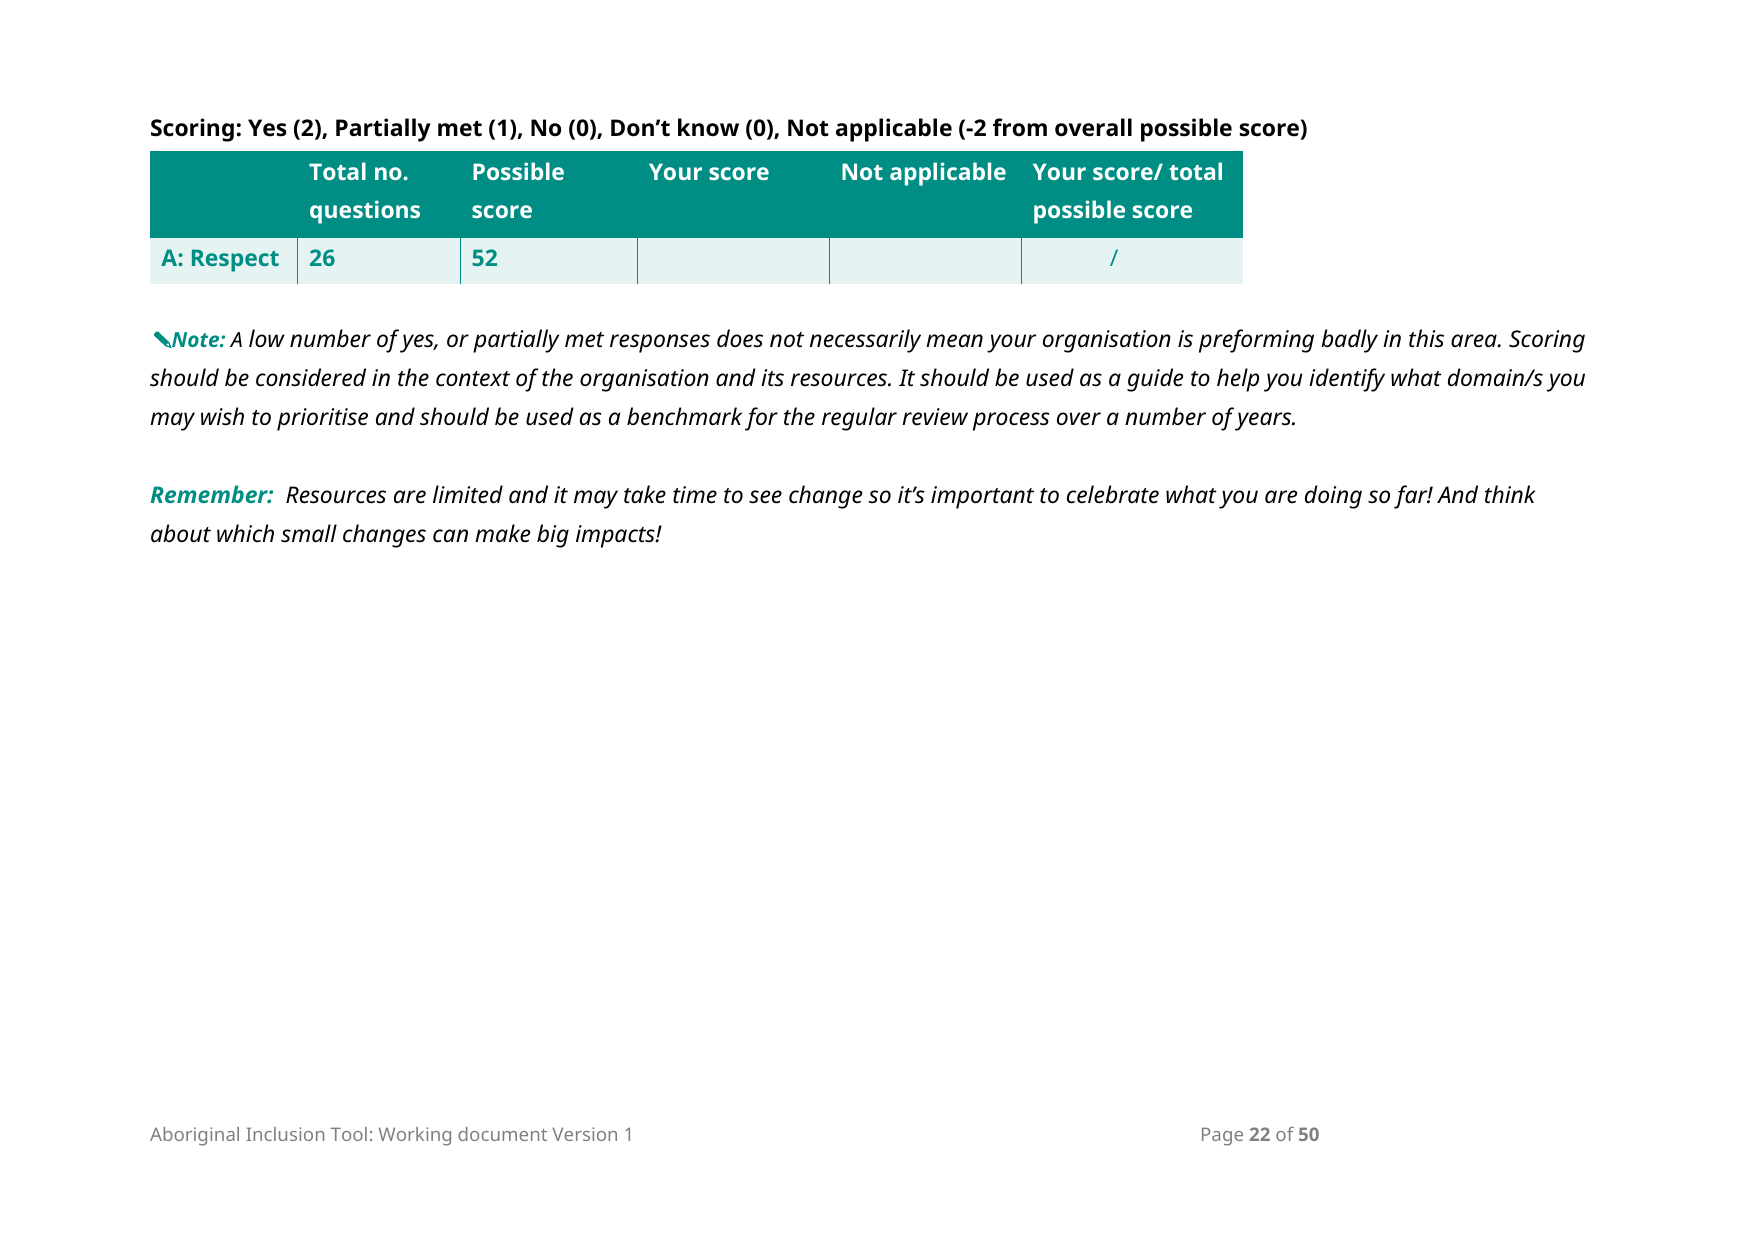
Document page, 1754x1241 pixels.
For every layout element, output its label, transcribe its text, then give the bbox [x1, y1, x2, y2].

table_cell 52 [461, 238, 637, 284]
table_header [150, 151, 297, 236]
table_header Your score/ total possible score [1022, 151, 1243, 236]
table_header Total no. questions [298, 151, 460, 236]
table_header Possible score [461, 151, 637, 236]
table_header Your score [638, 151, 829, 236]
text Remember: Resources are limited and it may take time to see change so it’s important to celebrate what you are doing so far! And think about which small changes can make big impacts! [150, 479, 1604, 549]
table_cell / [1022, 238, 1243, 284]
text Note: A low number of yes, or partially met responses does not necessarily mean your organisation is preforming badly in this area. Scoring should be considered in the context of the organisation and its resources. It should be used as a guide to help you identify what domain/s you may wish to prioritise and should be used as a benchmark for the regular review process over a number of years. [150, 323, 1604, 432]
table_cell A: Respect [150, 238, 297, 284]
table_header Not applicable [830, 151, 1021, 236]
table_cell 26 [298, 238, 460, 284]
text Scoring: Yes (2), Partially met (1), No (0), Don’t know (0), Not applicable (-2 from overall possible score) [150, 112, 1604, 143]
table_cell [830, 238, 1021, 284]
table_cell [638, 238, 829, 284]
